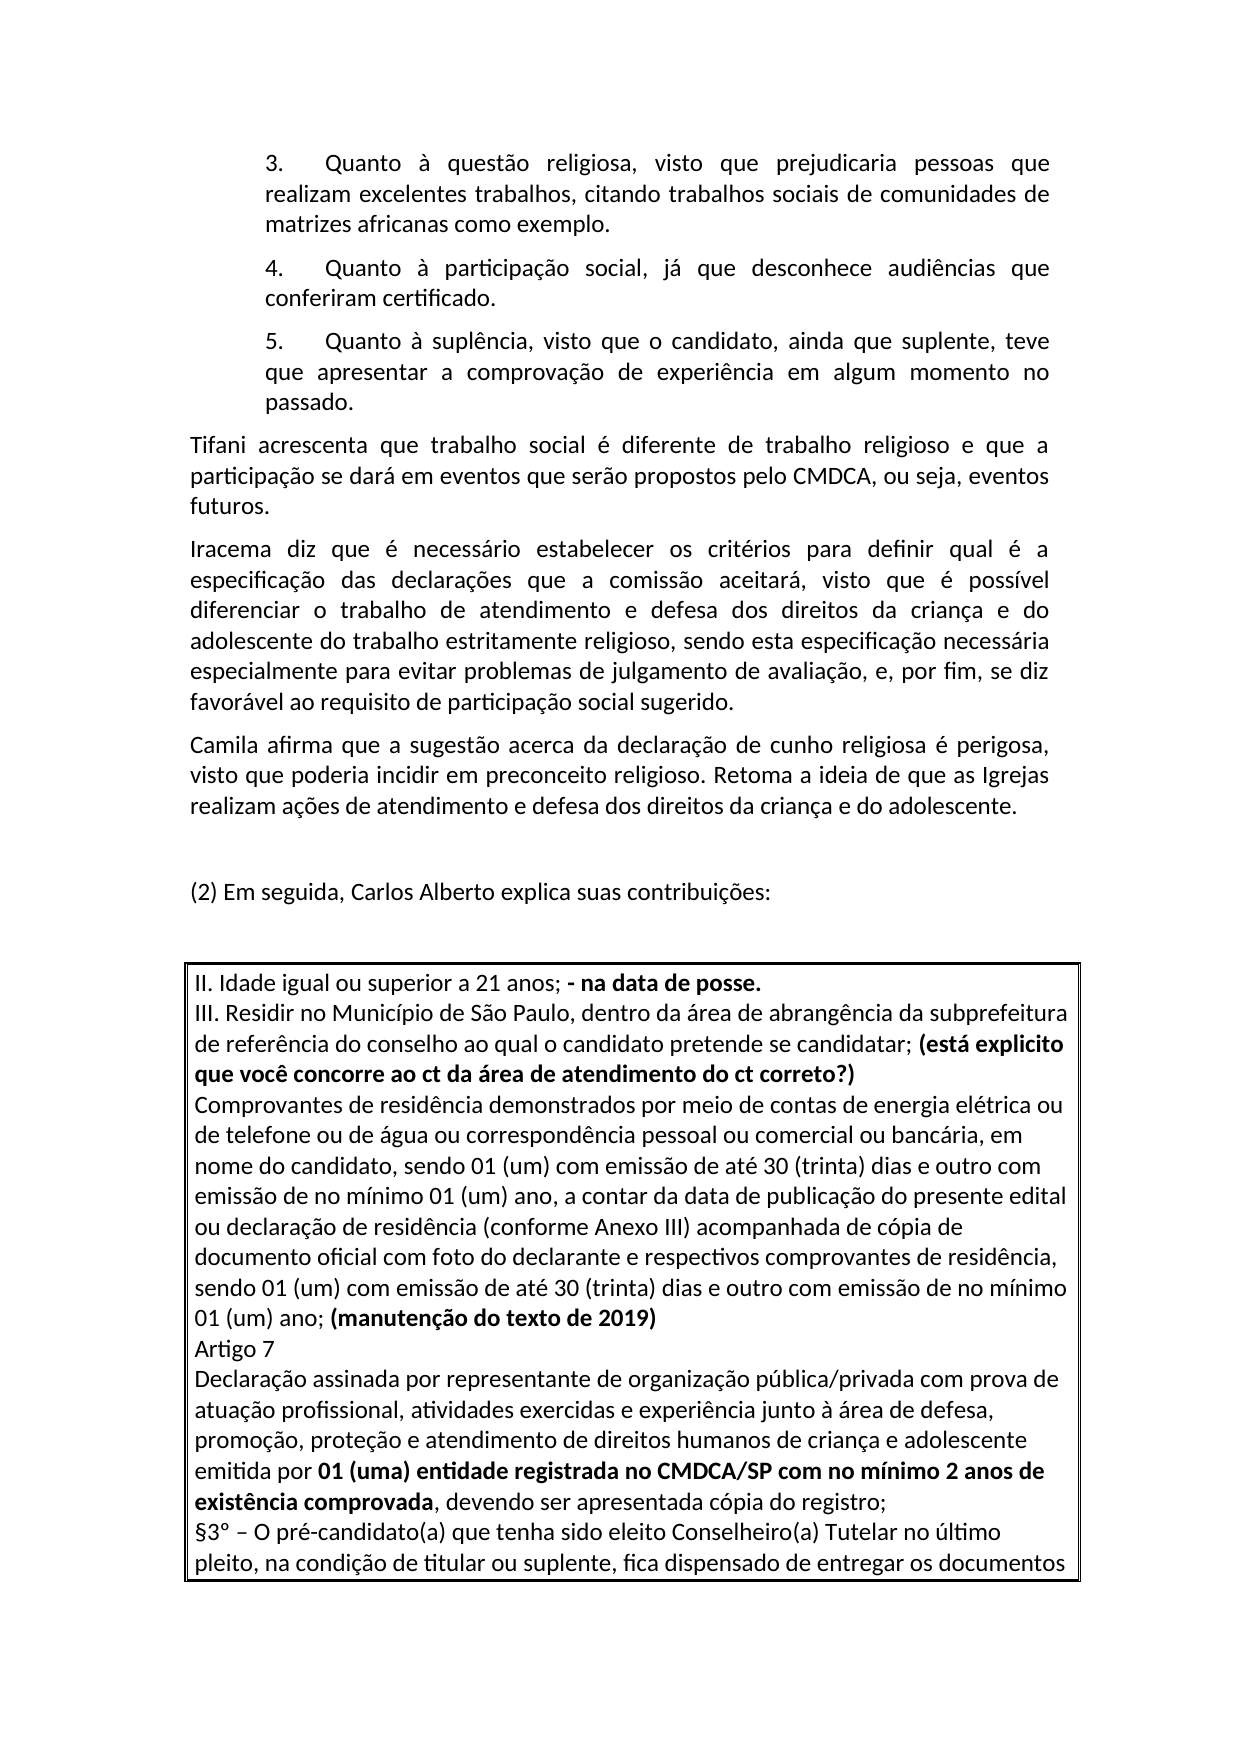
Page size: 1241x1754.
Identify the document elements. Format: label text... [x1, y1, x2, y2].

list Quanto à participação social, já que desconhece audiências que conferiram certificado. [265, 252, 1051, 313]
text Camila afirma que a sugestão acerca da declaração de cunho religiosa é perigosa, visto que poderia incidir em preconceito religioso. Retoma a ideia de que as Igrejas realizam ações de atendimento e defesa dos direitos da criança e do adolescente. [190, 729, 1051, 821]
list Quanto à questão religiosa, visto que prejudicaria pessoas que realizam excelentes trabalhos, citando trabalhos sociais de comunidades de matrizes africanas como exemplo. [265, 148, 1051, 239]
list Quanto à suplência, visto que o candidato, ainda que suplente, teve que apresentar a comprovação de experiência em algum momento no passado. [265, 325, 1051, 417]
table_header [188, 965, 1078, 1579]
text Tifani acrescenta que trabalho social é diferente de trabalho religioso e que a participação se dará em eventos que serão propostos pelo CMDCA, ou seja, eventos futuros. [190, 429, 1051, 521]
text Iracema diz que é necessário estabelecer os critérios para definir qual é a especificação das declarações que a comissão aceitará, visto que é possível diferenciar o trabalho de atendimento e defesa dos direitos da criança e do adolescente do trabalho estritamente religioso, sendo esta especificação necessária especialmente para evitar problemas de julgamento de avaliação, e, por fim, se diz favorável ao requisito de participação social sugerido. [190, 533, 1051, 716]
text (2) Em seguida, Carlos Alberto explica suas contribuições: [190, 876, 1051, 907]
